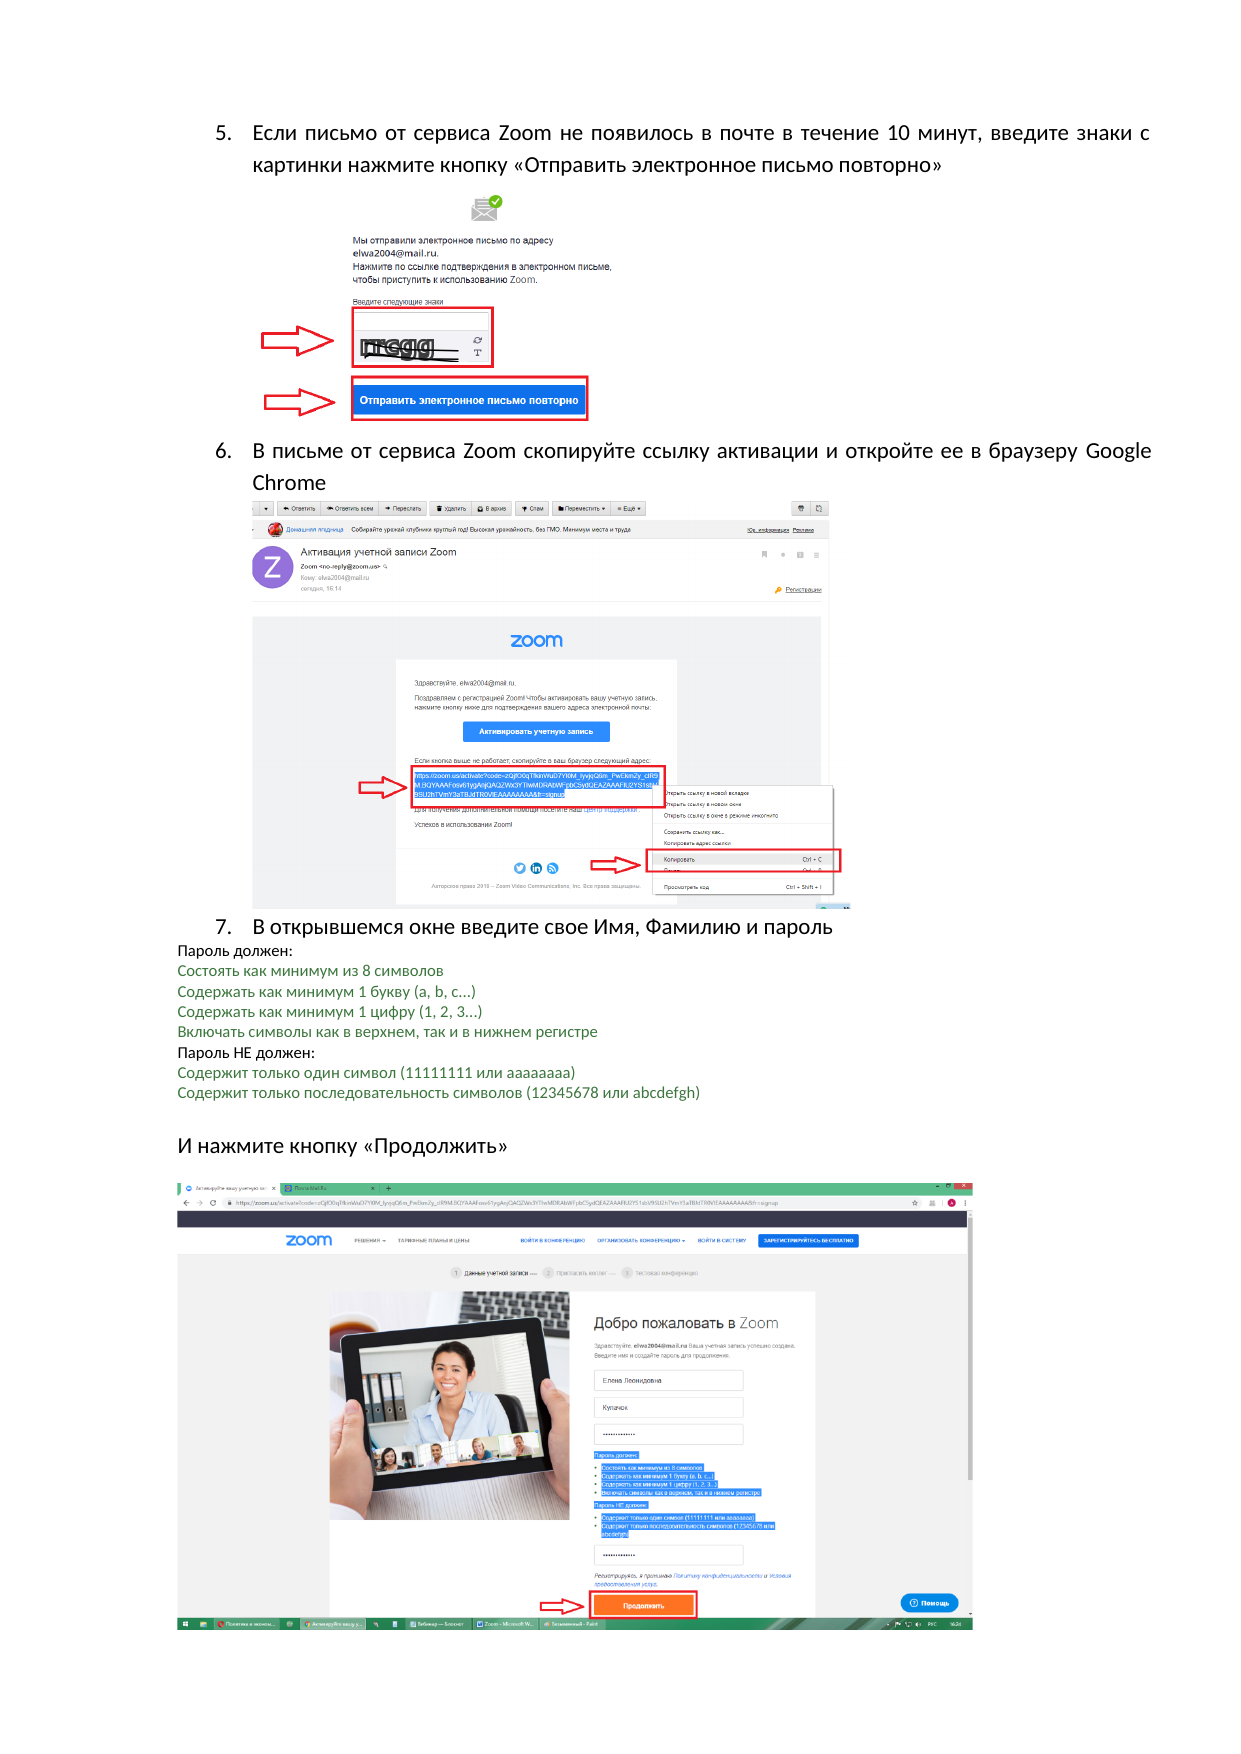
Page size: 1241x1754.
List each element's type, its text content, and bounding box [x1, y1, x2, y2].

text Состоять как минимум из 8 символов [177, 961, 1152, 981]
text Содержать как минимум 1 букву (a, b, c...) [177, 981, 1152, 1001]
text Пароль должен: [177, 940, 1152, 961]
list В открывшемся окне введите свое Имя, Фамилию и пароль [215, 912, 1152, 940]
picture [177, 1183, 973, 1630]
picture [252, 182, 629, 432]
list В письме от сервиса Zoom скопируйте ссылку активации и откройте ее в браузеру Google Chrome [215, 436, 1152, 496]
text Содержит только последовательность символов (12345678 или abcdefgh) [177, 1083, 1152, 1103]
text И нажмите кнопку «Продолжить» [177, 1131, 1152, 1159]
picture [252, 500, 851, 909]
text Включать символы как в верхнем, так и в нижнем регистре [177, 1022, 1152, 1042]
list Если письмо от сервиса Zoom не появилось в почте в течение 10 минут, введите знаки с картинки нажмите кнопку «Отправить электронное письмо повторно» [215, 118, 1152, 178]
text Содержит только один символ (11111111 или aaaaaaaa) [177, 1062, 1152, 1083]
text Пароль НЕ должен: [177, 1042, 1152, 1062]
text Содержать как минимум 1 цифру (1, 2, 3...) [177, 1001, 1152, 1022]
